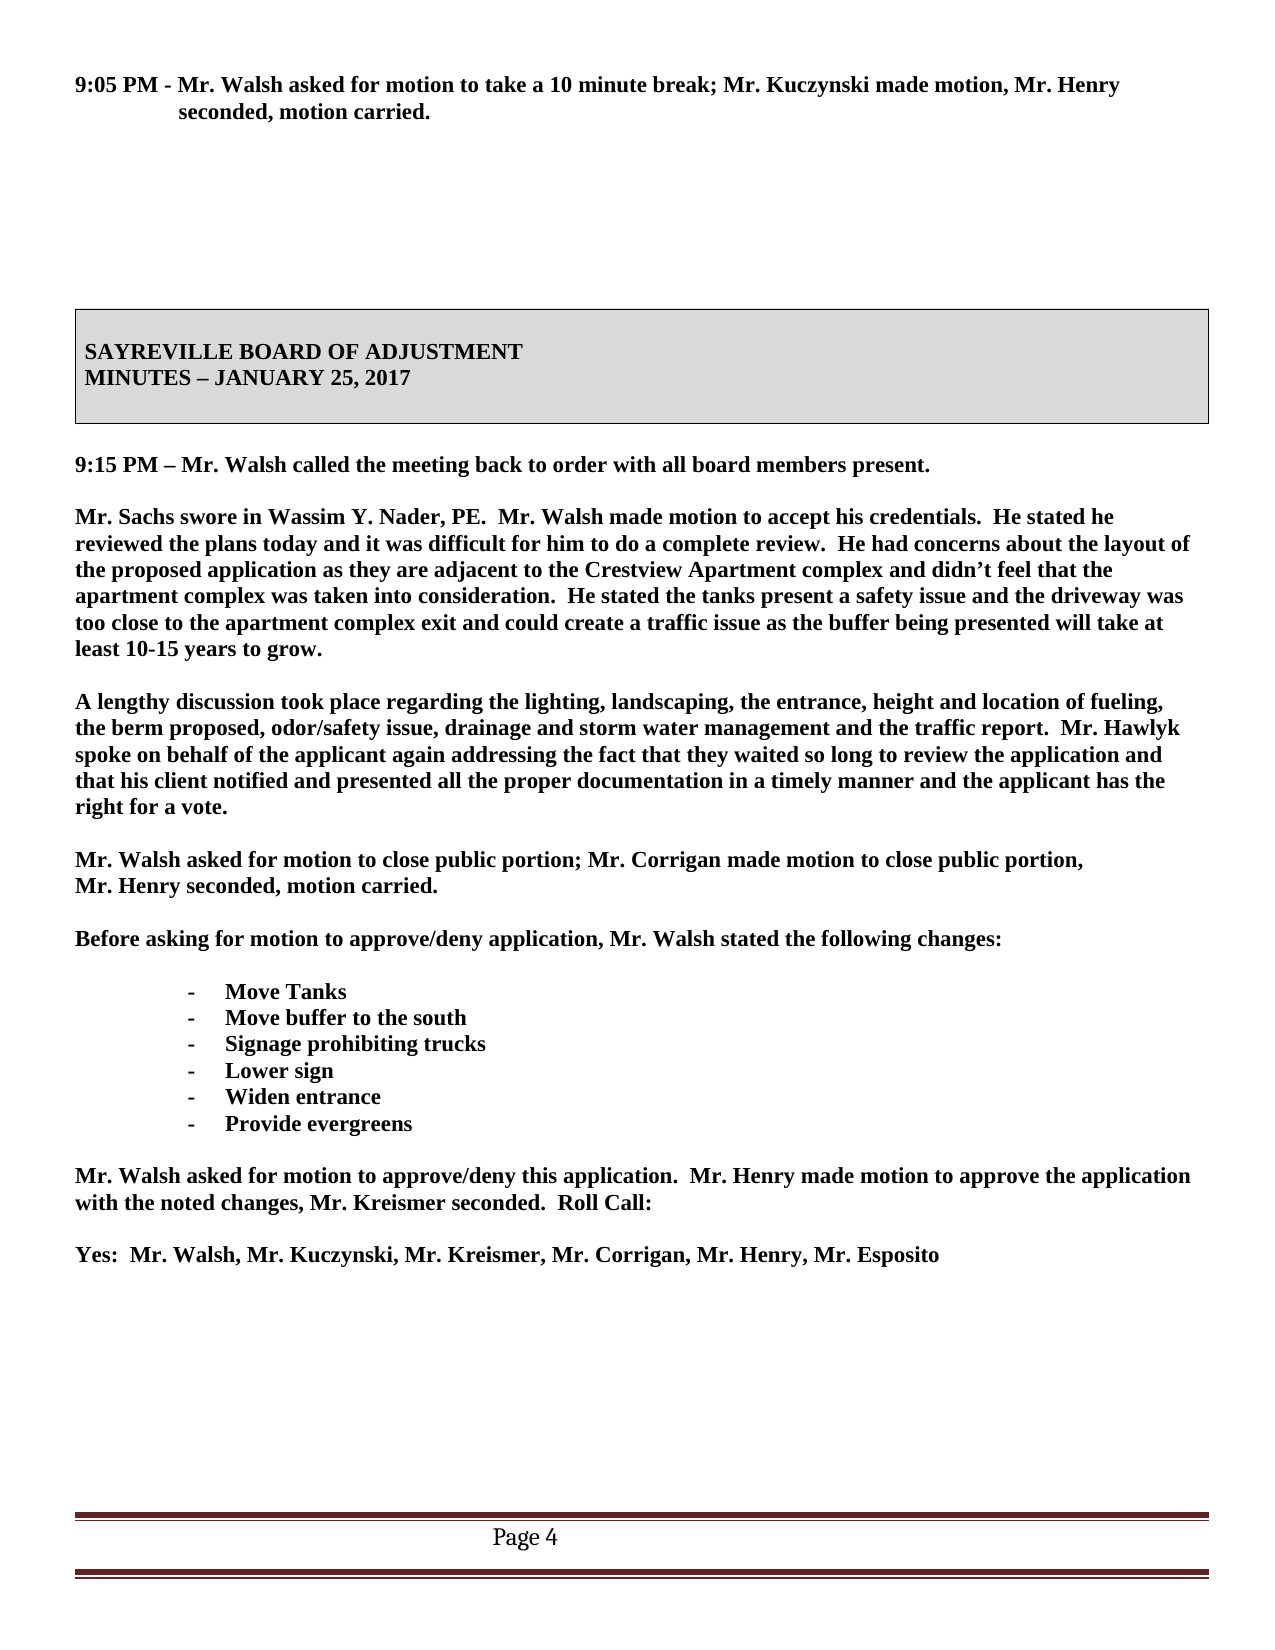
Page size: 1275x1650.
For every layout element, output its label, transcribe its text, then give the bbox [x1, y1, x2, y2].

text SAYREVILLE BOARD OF ADJUSTMENT [76, 335, 1208, 361]
text Yes: Mr. Walsh, Mr. Kuczynski, Mr. Kreismer, Mr. Corrigan, Mr. Henry, Mr. Esposito [75, 1241, 1199, 1268]
text MINUTES – JANUARY 25, 2017 [76, 361, 1208, 388]
list Move Tanks [187, 978, 1199, 1004]
list Signage prohibiting trucks [187, 1031, 1199, 1057]
list Move buffer to the south [187, 1004, 1199, 1031]
text Mr. Henry seconded, motion carried. [75, 872, 1199, 899]
text Mr. Sachs swore in Wassim Y. Nader, PE. Mr. Walsh made motion to accept his credentials. He stated he reviewed the plans today and it was difficult for him to do a complete review. He had concerns about the layout of the proposed application as they are adjacent to the Crestview Apartment complex and didn’t feel that the apartment complex was taken into consideration. He stated the tanks present a safety issue and the driveway was too close to the apartment complex exit and could create a traffic issue as the buffer being presented will take at least 10-15 years to grow. [75, 503, 1199, 662]
text A lengthy discussion took place regarding the lighting, landscaping, the entrance, height and location of fueling, the berm proposed, odor/safety issue, drainage and storm water management and the traffic report. Mr. Hawlyk spoke on behalf of the applicant again addressing the fact that they waited so long to review the application and that his client notified and presented all the proper documentation in a timely manner and the applicant has the right for a vote. [75, 688, 1199, 820]
text Mr. Walsh asked for motion to close public portion; Mr. Corrigan made motion to close public portion, [75, 846, 1199, 872]
text seconded, motion carried. [75, 98, 1199, 124]
text Before asking for motion to approve/deny application, Mr. Walsh stated the following changes: [75, 925, 1199, 951]
text Mr. Walsh asked for motion to approve/deny this application. Mr. Henry made motion to approve the application with the noted changes, Mr. Kreismer seconded. Roll Call: [75, 1162, 1199, 1215]
list Lower sign [187, 1057, 1199, 1083]
text 9:05 PM - Mr. Walsh asked for motion to take a 10 minute break; Mr. Kuczynski made motion, Mr. Henry [75, 71, 1199, 98]
list Widen entrance [187, 1083, 1199, 1109]
list Provide evergreens [187, 1109, 1199, 1136]
text 9:15 PM – Mr. Walsh called the meeting back to order with all board members present. [75, 451, 1199, 477]
